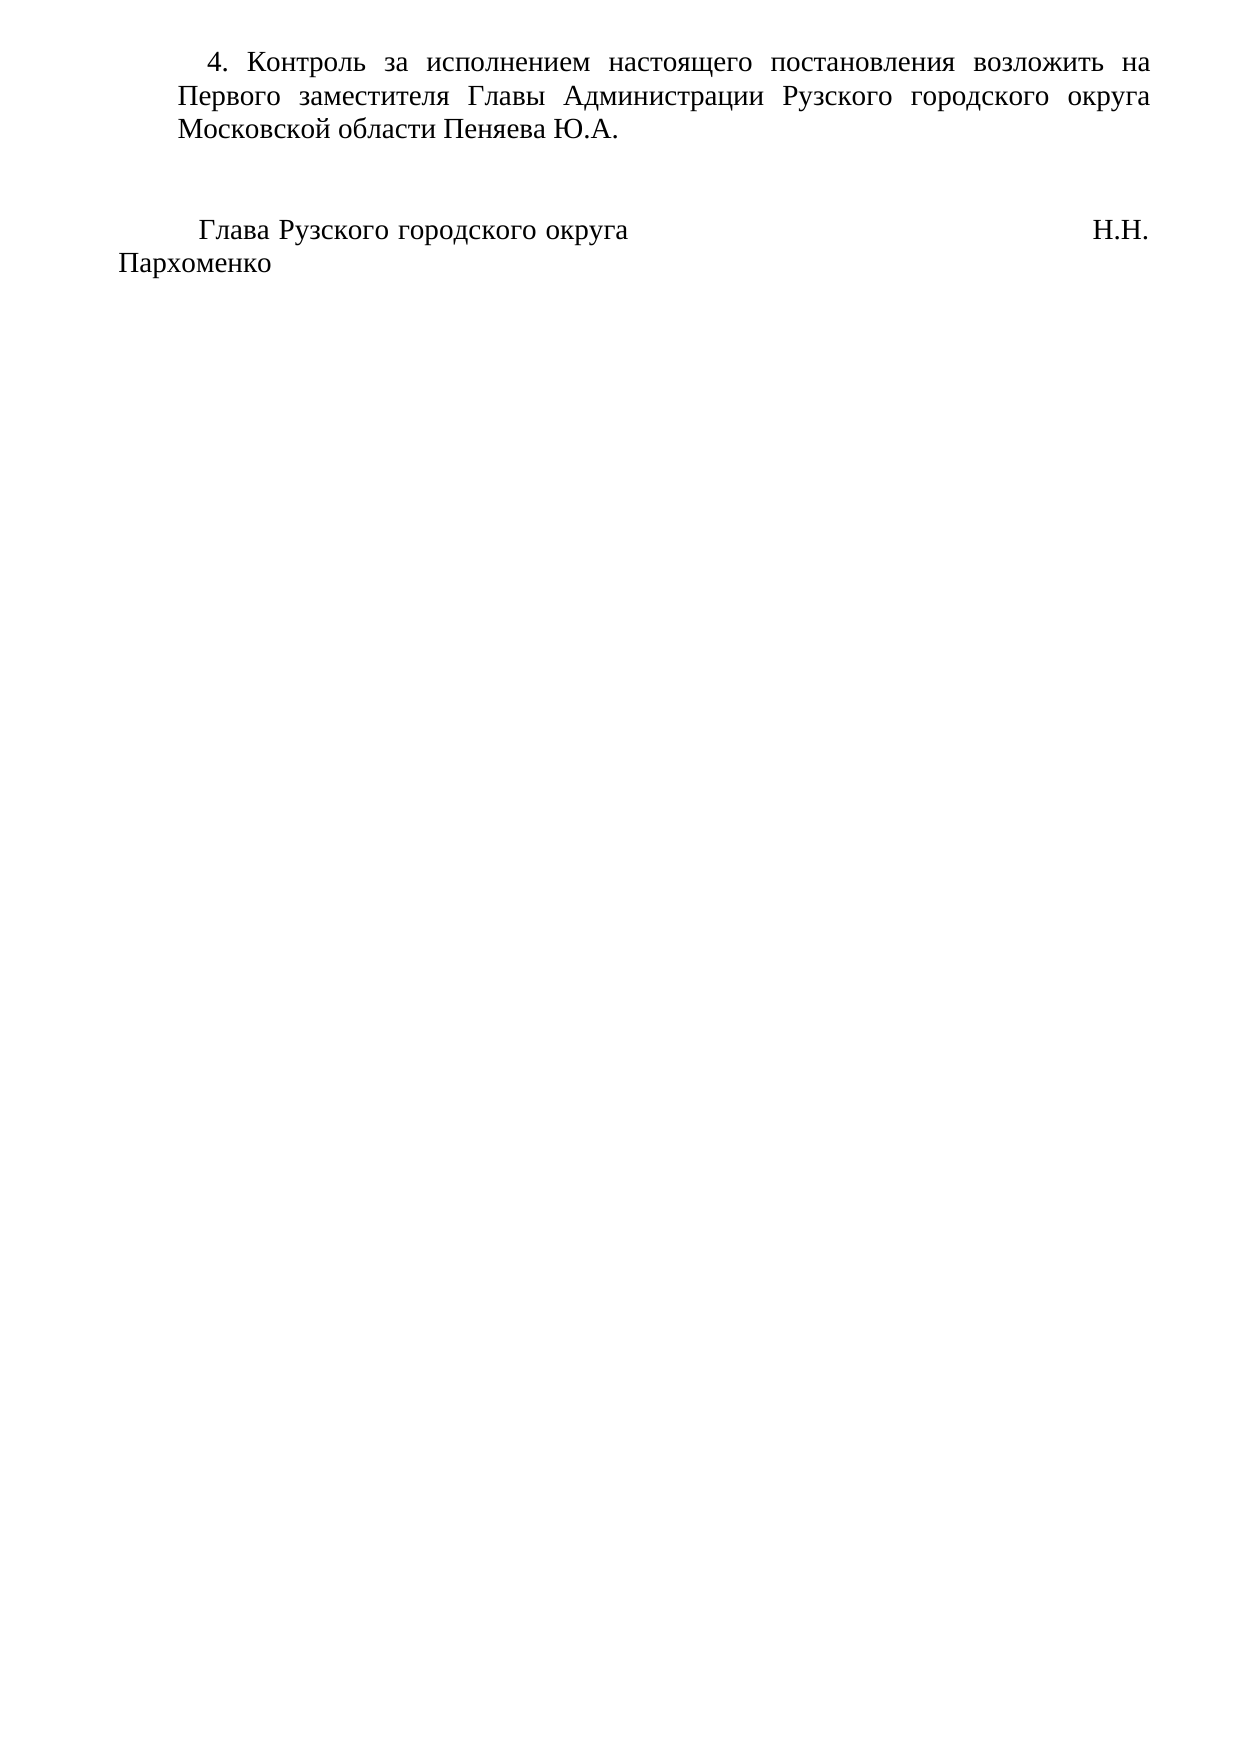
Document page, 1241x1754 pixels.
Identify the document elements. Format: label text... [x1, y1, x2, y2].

text 4. Контроль за исполнением настоящего постановления возложить на Первого заместителя Главы Администрации Рузского городского округа Московской области Пеняева Ю.А. [177, 44, 1151, 145]
text Глава Рузского городского округа Н.Н. Пархоменко [118, 212, 1152, 279]
